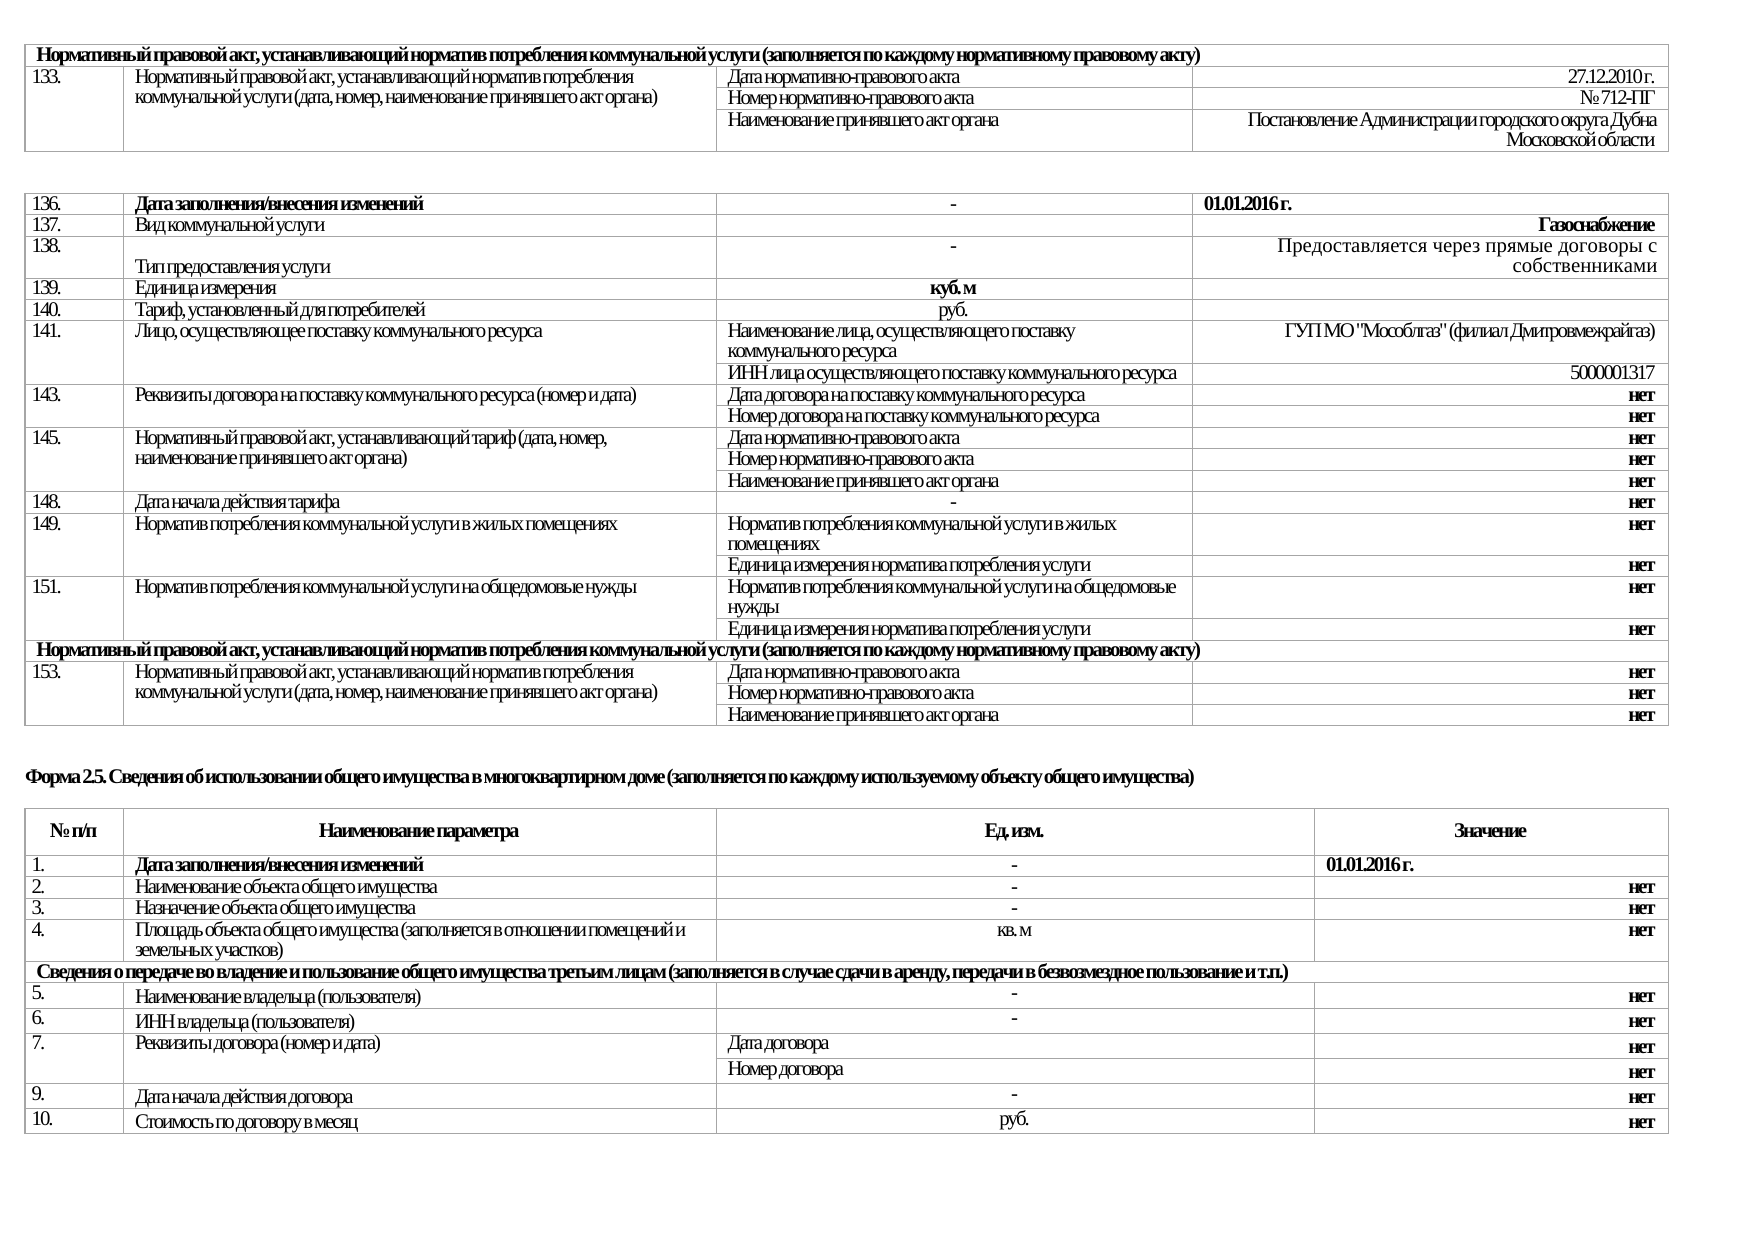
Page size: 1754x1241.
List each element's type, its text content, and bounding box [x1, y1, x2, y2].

table_cell Дата нормативно-правового акта [717, 428, 1192, 448]
table_cell нет [1315, 1084, 1668, 1108]
table_cell 01.01.2016 г. [1315, 856, 1668, 876]
table_cell [26, 920, 123, 961]
table_cell [26, 877, 123, 897]
table_cell Наименование принявшего акт органа [717, 705, 1192, 725]
table_cell Вид коммунальной услуги [124, 215, 716, 236]
table_cell нет [1193, 662, 1668, 682]
table_cell [26, 321, 123, 384]
table_cell [26, 385, 123, 427]
table_cell ГУП МО "Мособлгаз" (филиал Дмитровмежрайгаз) [1193, 321, 1668, 362]
table_cell Единица измерения норматива потребления услуги [717, 556, 1192, 576]
table_cell нет [1315, 877, 1668, 897]
table_cell Дата заполнения/внесения изменений [124, 856, 716, 876]
table_cell [26, 279, 123, 299]
table_cell нет [1193, 705, 1668, 725]
table_cell нет [1193, 556, 1668, 576]
table_cell Сведения о передаче во владение и пользование общего имущества третьим лицам (заполняется в случае сдачи в аренду, передачи в безвозмездное пользование и т.п.) [26, 962, 1668, 982]
table_cell Дата начала действия тарифа [124, 492, 716, 513]
table_cell нет [1315, 983, 1668, 1007]
table_cell нет [1193, 577, 1668, 618]
table_header [26, 194, 123, 214]
table_cell Назначение объекта общего имущества [124, 899, 716, 919]
table_cell - [717, 1084, 1314, 1108]
table_cell Номер договора [717, 1059, 1314, 1083]
table_cell нет [1315, 1009, 1668, 1032]
table_cell Наименование принявшего акт органа [717, 110, 1192, 151]
table_cell - [717, 983, 1314, 1007]
table_cell [26, 983, 123, 1007]
table_cell Дата начала действия договора [124, 1084, 716, 1108]
table_cell Нормативный правовой акт, устанавливающий норматив потребления коммунальной услуги (заполняется по каждому нормативному правовому акту) [26, 641, 1668, 661]
table_cell нет [1193, 619, 1668, 639]
table_cell Дата договора на поставку коммунального ресурса [717, 385, 1192, 405]
table_cell [717, 215, 1192, 236]
table_cell - [717, 899, 1314, 919]
table_cell Номер нормативно-правового акта [717, 88, 1192, 109]
table_cell [26, 67, 123, 151]
table_cell Наименование лица, осуществляющего поставку коммунального ресурса [717, 321, 1192, 362]
table_header 01.01.2016 г. [1193, 194, 1668, 214]
table_cell нет [1315, 1034, 1668, 1058]
table_cell [26, 514, 123, 576]
table_cell Нормативный правовой акт, устанавливающий норматив потребления коммунальной услуги (заполняется по каждому нормативному правовому акту) [26, 45, 1668, 66]
table_cell [26, 237, 123, 277]
table_cell Норматив потребления коммунальной услуги в жилых помещениях [124, 514, 716, 576]
table_header - [717, 194, 1192, 214]
table_cell кв. м [717, 920, 1314, 961]
table_cell Наименование объекта общего имущества [124, 877, 716, 897]
table_cell Реквизиты договора (номер и дата) [124, 1034, 716, 1083]
table_cell Единица измерения [124, 279, 716, 299]
table_cell Дата нормативно-правового акта [717, 67, 1192, 87]
table_header Ед. изм. [717, 809, 1314, 854]
table_header № п/п [26, 809, 123, 854]
table_cell нет [1315, 1059, 1668, 1083]
table_cell [26, 428, 123, 491]
table_cell Наименование владельца (пользователя) [124, 983, 716, 1007]
table_cell нет [1193, 492, 1668, 513]
table_cell Стоимость по договору в месяц [124, 1109, 716, 1133]
table_cell Газоснабжение [1193, 215, 1668, 236]
table_cell Наименование принявшего акт органа [717, 471, 1192, 491]
table_cell Норматив потребления коммунальной услуги на общедомовые нужды [124, 577, 716, 639]
table_cell - [717, 492, 1192, 513]
text Форма 2.5. Сведения об использовании общего имущества в многоквартирном доме (заполняется по каждому используемому объекту общего имущества) [25, 767, 1668, 788]
table_cell нет [1193, 428, 1668, 448]
table_cell Дата договора [717, 1034, 1314, 1058]
table_cell Дата нормативно-правового акта [717, 662, 1192, 682]
table_cell руб. [717, 300, 1192, 320]
table_cell нет [1193, 385, 1668, 405]
table_cell [26, 577, 123, 639]
table_cell [26, 1009, 123, 1032]
table_cell нет [1193, 471, 1668, 491]
table_header Дата заполнения/внесения изменений [124, 194, 716, 214]
table_cell руб. [717, 1109, 1314, 1133]
table_cell Нормативный правовой акт, устанавливающий норматив потребления коммунальной услуги (дата, номер, наименование принявшего акт органа) [124, 67, 716, 151]
table_cell [26, 492, 123, 513]
table_cell [26, 215, 123, 236]
table_cell Лицо, осуществляющее поставку коммунального ресурса [124, 321, 716, 384]
table_cell - [717, 237, 1192, 277]
table_cell ИНН лица осуществляющего поставку коммунального ресурса [717, 364, 1192, 384]
table_cell № 712-ПГ [1193, 88, 1668, 109]
table_cell Нормативный правовой акт, устанавливающий норматив потребления коммунальной услуги (дата, номер, наименование принявшего акт органа) [124, 662, 716, 725]
table_cell нет [1315, 920, 1668, 961]
table_cell 27.12.2010 г. [1193, 67, 1668, 87]
table_cell Тип предоставления услуги [124, 237, 716, 277]
table_cell [26, 899, 123, 919]
table_cell [1193, 279, 1668, 299]
table_cell [1193, 300, 1668, 320]
table_cell Постановление Администрации городского округа Дубна Московской области [1193, 110, 1668, 151]
table_cell Номер договора на поставку коммунального ресурса [717, 406, 1192, 427]
table_cell - [717, 877, 1314, 897]
table_cell Норматив потребления коммунальной услуги в жилых помещениях [717, 514, 1192, 554]
table_cell Норматив потребления коммунальной услуги на общедомовые нужды [717, 577, 1192, 618]
table_header Наименование параметра [124, 809, 716, 854]
table_cell нет [1315, 899, 1668, 919]
table_cell - [717, 856, 1314, 876]
table_cell Площадь объекта общего имущества (заполняется в отношении помещений и земельных участков) [124, 920, 716, 961]
table_cell Предоставляется через прямые договоры с собственниками [1193, 237, 1668, 277]
table_cell ИНН владельца (пользователя) [124, 1009, 716, 1032]
table_cell [26, 662, 123, 725]
table_cell нет [1193, 684, 1668, 704]
table_cell [26, 1034, 123, 1083]
table_cell [26, 856, 123, 876]
table_cell Нормативный правовой акт, устанавливающий тариф (дата, номер, наименование принявшего акт органа) [124, 428, 716, 491]
table_cell куб. м [717, 279, 1192, 299]
table_cell Номер нормативно-правового акта [717, 684, 1192, 704]
table_cell Номер нормативно-правового акта [717, 449, 1192, 470]
table_cell Реквизиты договора на поставку коммунального ресурса (номер и дата) [124, 385, 716, 427]
table_cell нет [1193, 514, 1668, 554]
table_cell [26, 1084, 123, 1108]
table_cell нет [1315, 1109, 1668, 1133]
table_cell - [717, 1009, 1314, 1032]
table_cell [26, 300, 123, 320]
table_cell нет [1193, 449, 1668, 470]
table_cell Единица измерения норматива потребления услуги [717, 619, 1192, 639]
table_cell [26, 1109, 123, 1133]
table_header Значение [1315, 809, 1668, 854]
table_cell 5000001317 [1193, 364, 1668, 384]
table_cell нет [1193, 406, 1668, 427]
table_cell Тариф, установленный для потребителей [124, 300, 716, 320]
